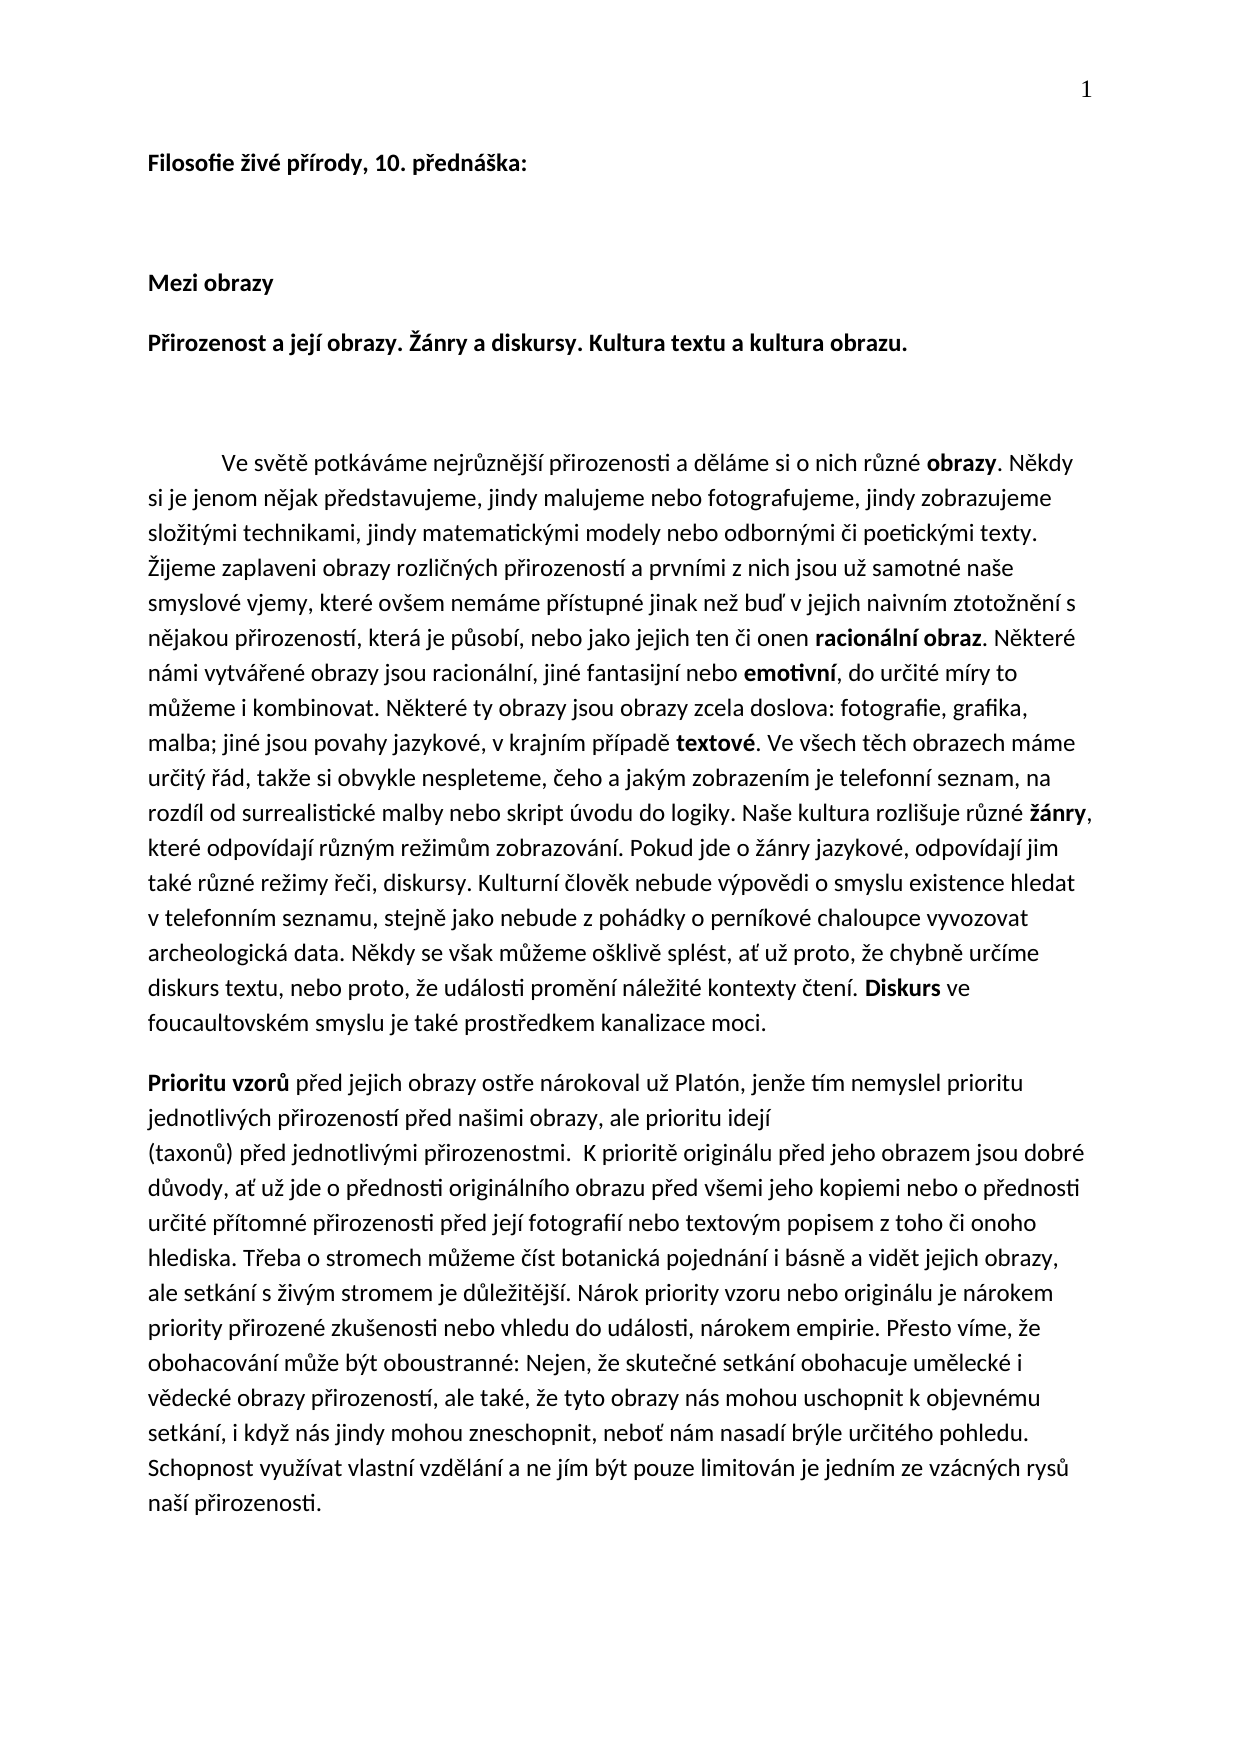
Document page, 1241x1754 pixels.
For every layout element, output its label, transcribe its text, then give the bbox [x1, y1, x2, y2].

text Filosofie živé přírody, 10. přednáška: [148, 148, 1093, 178]
text Mezi obrazy [148, 268, 1093, 298]
text Přirozenost a její obrazy. Žánry a diskursy. Kultura textu a kultura obrazu. [148, 328, 1093, 358]
text Prioritu vzorů před jejich obrazy ostře nárokoval už Platón, jenže tím nemyslel prioritu jednotlivých přirozeností před našimi obrazy, ale prioritu idejí (taxonů) před jednotlivými přirozenostmi. K prioritě originálu před jeho obrazem jsou dobré důvody, ať už jde o přednosti originálního obrazu před všemi jeho kopiemi nebo o přednosti určité přítomné přirozenosti před její fotografií nebo textovým popisem z toho či onoho hlediska. Třeba o stromech můžeme číst botanická pojednání i básně a vidět jejich obrazy, ale setkání s živým stromem je důležitější. Nárok priority vzoru nebo originálu je nárokem priority přirozené zkušenosti nebo vhledu do události, nárokem empirie. Přesto víme, že obohacování může být oboustranné: Nejen, že skutečné setkání obohacuje umělecké i vědecké obrazy přirozeností, ale také, že tyto obrazy nás mohou uschopnit k objevnému setkání, i když nás jindy mohou zneschopnit, neboť nám nasadí brýle určitého pohledu. Schopnost využívat vlastní vzdělání a ne jím být pouze limitován je jedním ze vzácných rysů naší přirozenosti. [148, 1068, 1093, 1518]
text Ve světě potkáváme nejrůznější přirozenosti a děláme si o nich různé obrazy. Někdy si je jenom nějak představujeme, jindy malujeme nebo fotografujeme, jindy zobrazujeme složitými technikami, jindy matematickými modely nebo odbornými či poetickými texty. Žijeme zaplaveni obrazy rozličných přirozeností a prvními z nich jsou už samotné naše smyslové vjemy, které ovšem nemáme přístupné jinak než buď v jejich naivním ztotožnění s nějakou přirozeností, která je působí, nebo jako jejich ten či onen racionální obraz. Některé námi vytvářené obrazy jsou racionální, jiné fantasijní nebo emotivní, do určité míry to můžeme i kombinovat. Některé ty obrazy jsou obrazy zcela doslova: fotografie, grafika, malba; jiné jsou povahy jazykové, v krajním případě textové. Ve všech těch obrazech máme určitý řád, takže si obvykle nespleteme, čeho a jakým zobrazením je telefonní seznam, na rozdíl od surrealistické malby nebo skript úvodu do logiky. Naše kultura rozlišuje různé žánry, které odpovídají různým režimům zobrazování. Pokud jde o žánry jazykové, odpovídají jim také různé režimy řeči, diskursy. Kulturní člověk nebude výpovědi o smyslu existence hledat v telefonním seznamu, stejně jako nebude z pohádky o perníkové chaloupce vyvozovat archeologická data. Někdy se však můžeme ošklivě splést, ať už proto, že chybně určíme diskurs textu, nebo proto, že události promění náležité kontexty čtení. Diskurs ve foucaultovském smyslu je také prostředkem kanalizace moci. [148, 448, 1093, 1038]
